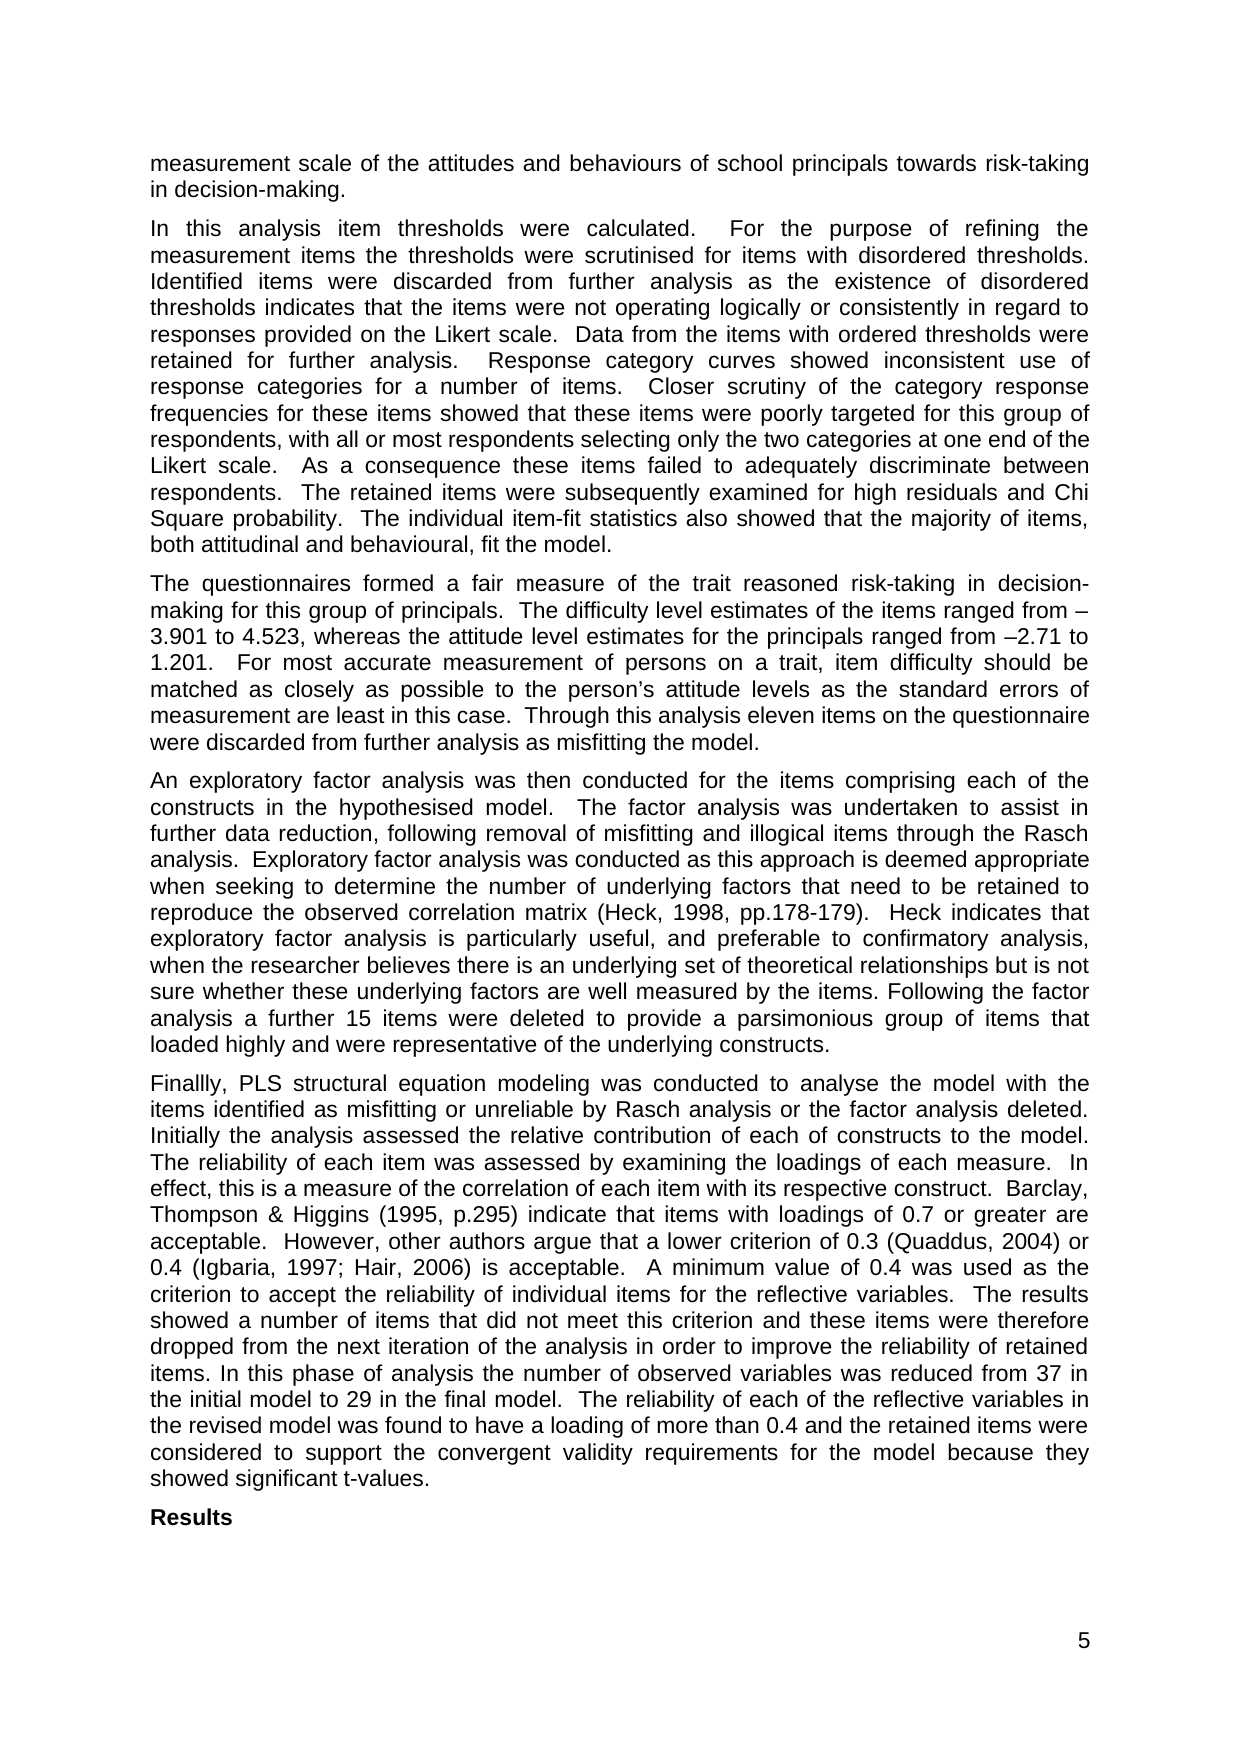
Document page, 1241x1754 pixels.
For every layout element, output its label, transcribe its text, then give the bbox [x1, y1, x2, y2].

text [150, 150, 1090, 203]
text In this analysis item thresholds were calculated. For the purpose of refining the measurement items the thresholds were scrutinised for items with disordered thresholds. Identified items were discarded from further analysis as the existence of disordered thresholds indicates that the items were not operating logically or consistently in regard to responses provided on the Likert scale. Data from the items with ordered thresholds were retained for further analysis. Response category curves showed inconsistent use of response categories for a number of items. Closer scrutiny of the category response frequencies for these items showed that these items were poorly targeted for this group of respondents, with all or most respondents selecting only the two categories at one end of the Likert scale. As a consequence these items failed to adequately discriminate between respondents. The retained items were subsequently examined for high residuals and Chi Square probability. The individual item-fit statistics also showed that the majority of items, both attitudinal and behavioural, fit the model. [150, 215, 1090, 558]
text Results [150, 1504, 1090, 1530]
text The questionnaires formed a fair measure of the trait reasoned risk-taking in decision-making for this group of principals. The difficulty level estimates of the items ranged from –3.901 to 4.523, whereas the attitude level estimates for the principals ranged from –2.71 to 1.201. For most accurate measurement of persons on a trait, item difficulty should be matched as closely as possible to the person’s attitude levels as the standard errors of measurement are least in this case. Through this analysis eleven items on the questionnaire were discarded from further analysis as misfitting the model. [150, 570, 1090, 755]
text An exploratory factor analysis was then conducted for the items comprising each of the constructs in the hypothesised model. The factor analysis was undertaken to assist in further data reduction, following removal of misfitting and illogical items through the Rasch analysis. Exploratory factor analysis was conducted as this approach is deemed appropriate when seeking to determine the number of underlying factors that need to be retained to reproduce the observed correlation matrix (Heck, 1998, pp.178-179). Heck indicates that exploratory factor analysis is particularly useful, and preferable to confirmatory analysis, when the researcher believes there is an underlying set of theoretical relationships but is not sure whether these underlying factors are well measured by the items. Following the factor analysis a further 15 items were deleted to provide a parsimonious group of items that loaded highly and were representative of the underlying constructs. [150, 767, 1090, 1057]
text Finallly, PLS structural equation modeling was conducted to analyse the model with the items identified as misfitting or unreliable by Rasch analysis or the factor analysis deleted. Initially the analysis assessed the relative contribution of each of constructs to the model. The reliability of each item was assessed by examining the loadings of each measure. In effect, this is a measure of the correlation of each item with its respective construct. Barclay, Thompson & Higgins (1995, p.295) indicate that items with loadings of 0.7 or greater are acceptable. However, other authors argue that a lower criterion of 0.3 (Quaddus, 2004) or 0.4 (Igbaria, 1997; Hair, 2006) is acceptable. A minimum value of 0.4 was used as the criterion to accept the reliability of individual items for the reflective variables. The results showed a number of items that did not meet this criterion and these items were therefore dropped from the next iteration of the analysis in order to improve the reliability of retained items. In this phase of analysis the number of observed variables was reduced from 37 in the initial model to 29 in the final model. The reliability of each of the reflective variables in the revised model was found to have a loading of more than 0.4 and the retained items were considered to support the convergent validity requirements for the model because they showed significant t-values. [150, 1070, 1090, 1491]
